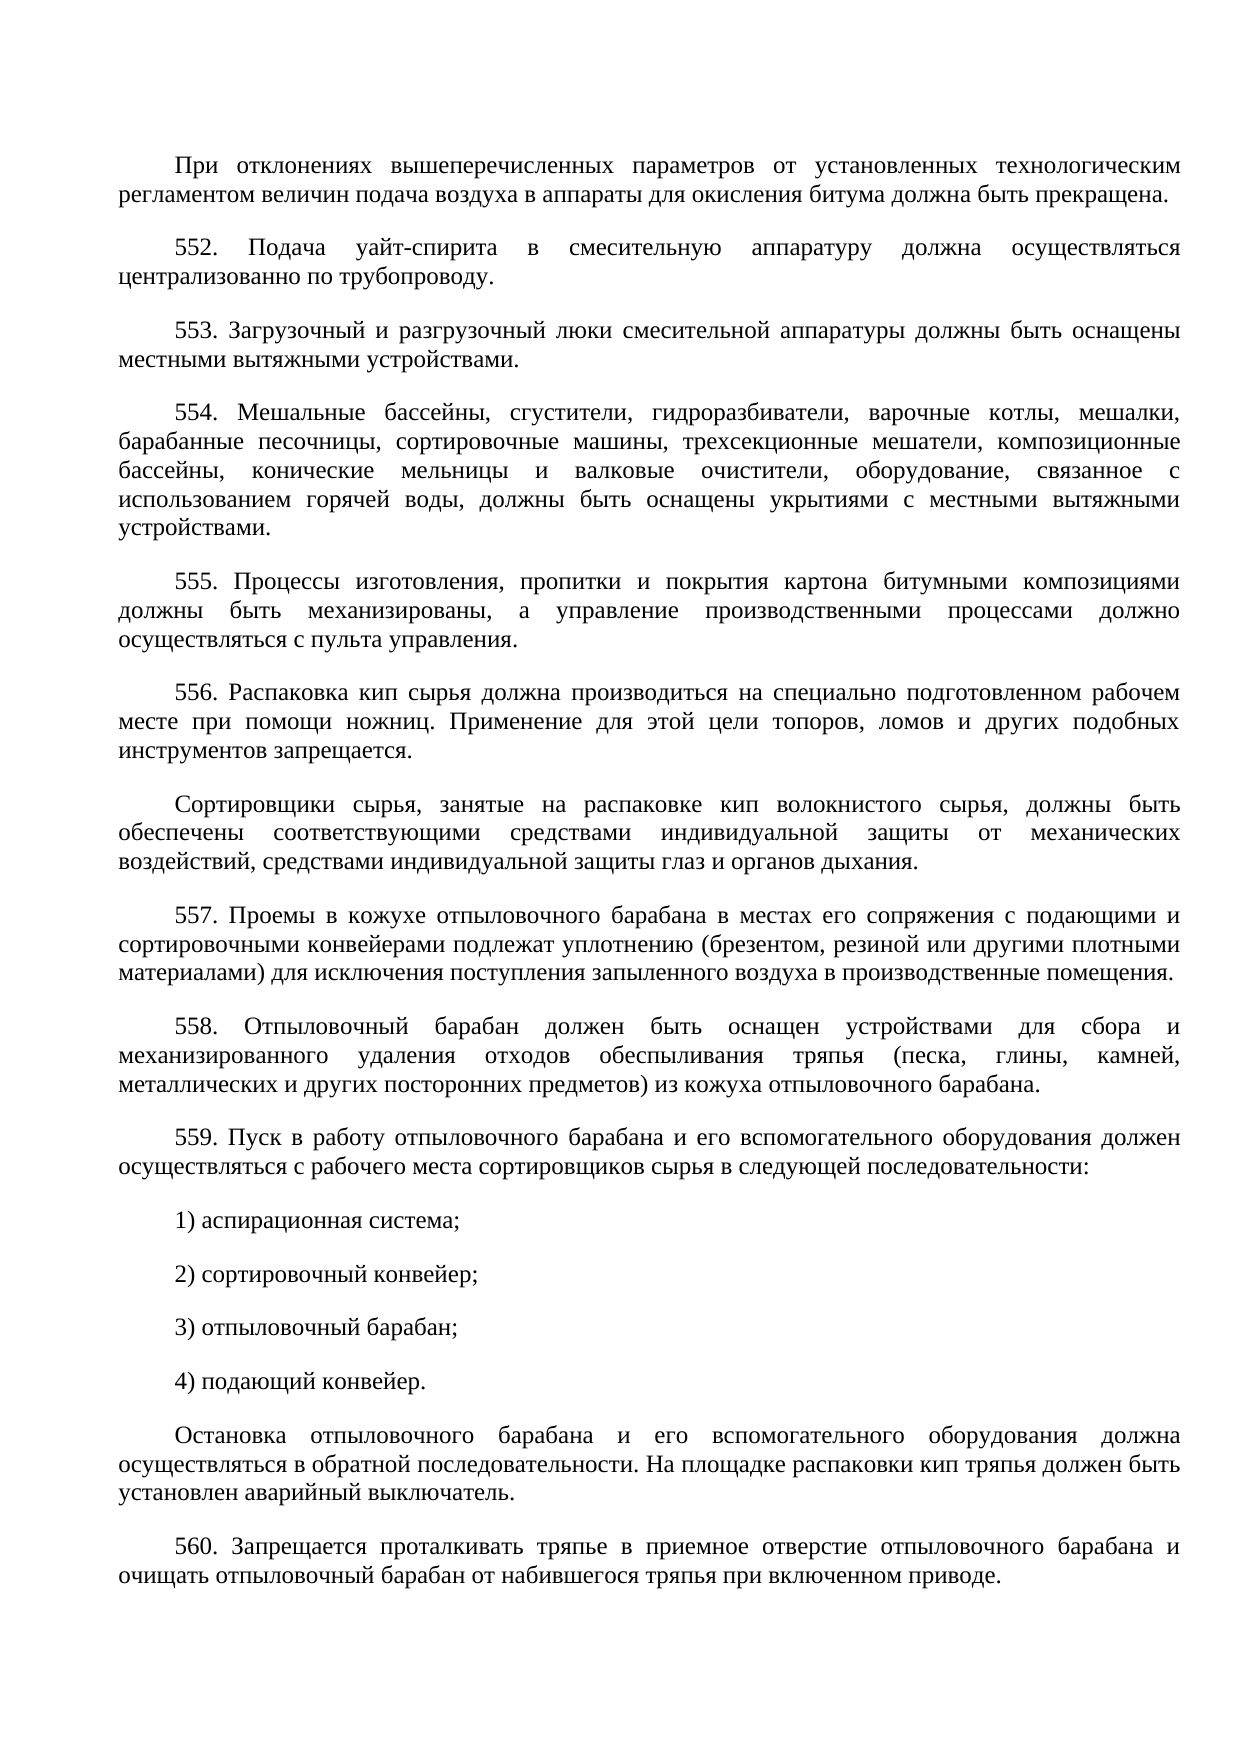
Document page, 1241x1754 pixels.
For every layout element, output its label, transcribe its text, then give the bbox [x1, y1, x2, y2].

text Остановка отпыловочного барабана и его вспомогательного оборудования должна осуществляться в обратной последовательности. На площадке распаковки кип тряпья должен быть установлен аварийный выключатель. [118, 1420, 1181, 1506]
text 552. Подача уайт-спирита в смесительную аппаратуру должна осуществляться централизованно по трубопроводу. [118, 232, 1181, 290]
text 557. Проемы в кожухе отпыловочного барабана в местах его сопряжения с подающими и сортировочными конвейерами подлежат уплотнению (брезентом, резиной или другими плотными материалами) для исключения поступления запыленного воздуха в производственные помещения. [118, 900, 1181, 986]
text Сортировщики сырья, занятые на распаковке кип волокнистого сырья, должны быть обеспечены соответствующими средствами индивидуальной защиты от механических воздействий, средствами индивидуальной защиты глаз и органов дыхания. [118, 789, 1181, 875]
text 554. Мешальные бассейны, сгустители, гидроразбиватели, варочные котлы, мешалки, барабанные песочницы, сортировочные машины, трехсекционные мешатели, композиционные бассейны, конические мельницы и валковые очистители, оборудование, связанное с использованием горячей воды, должны быть оснащены укрытиями с местными вытяжными устройствами. [118, 397, 1181, 541]
text 556. Распаковка кип сырья должна производиться на специально подготовленном рабочем месте при помощи ножниц. Применение для этой цели топоров, ломов и других подобных инструментов запрещается. [118, 677, 1181, 764]
text 553. Загрузочный и разгрузочный люки смесительной аппаратуры должны быть оснащены местными вытяжными устройствами. [118, 315, 1181, 372]
text 1) аспирационная система; [118, 1205, 1181, 1234]
text 555. Процессы изготовления, пропитки и покрытия картона битумными композициями должны быть механизированы, а управление производственными процессами должно осуществляться с пульта управления. [118, 566, 1181, 652]
text 560. Запрещается проталкивать тряпье в приемное отверстие отпыловочного барабана и очищать отпыловочный барабан от набившегося тряпья при включенном приводе. [118, 1531, 1181, 1589]
text 559. Пуск в работу отпыловочного барабана и его вспомогательного оборудования должен осуществляться с рабочего места сортировщиков сырья в следующей последовательности: [118, 1122, 1181, 1180]
text 3) отпыловочный барабан; [118, 1312, 1181, 1341]
text 2) сортировочный конвейер; [118, 1259, 1181, 1287]
text 4) подающий конвейер. [118, 1366, 1181, 1395]
text 558. Отпыловочный барабан должен быть оснащен устройствами для сбора и механизированного удаления отходов обеспыливания тряпья (песка, глины, камней, металлических и других посторонних предметов) из кожуха отпыловочного барабана. [118, 1011, 1181, 1097]
text При отклонениях вышеперечисленных параметров от установленных технологическим регламентом величин подача воздуха в аппараты для окисления битума должна быть прекращена. [118, 150, 1181, 207]
